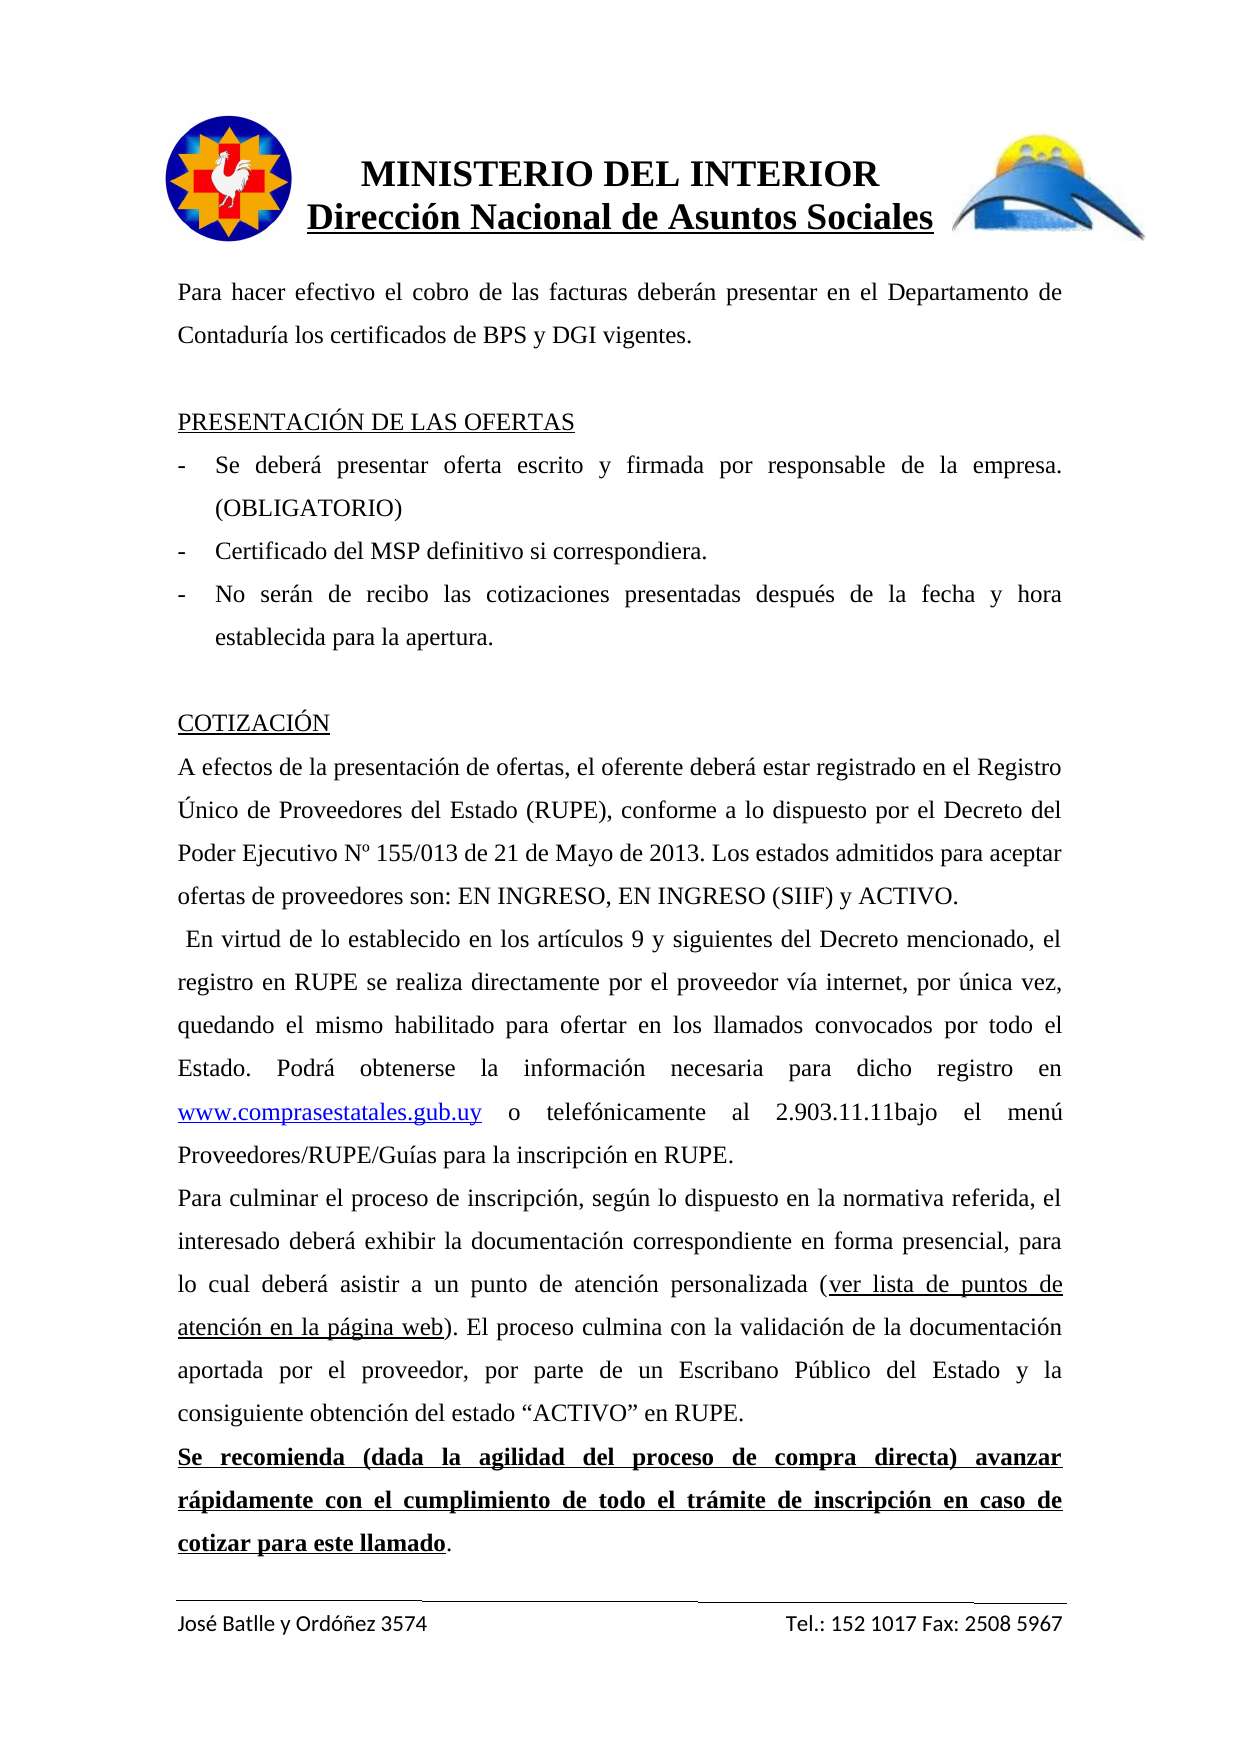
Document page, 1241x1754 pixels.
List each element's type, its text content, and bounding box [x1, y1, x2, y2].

text COTIZACIÓN [177, 708, 1063, 737]
list No serán de recibo las cotizaciones presentadas después de la fecha y hora establecida para la apertura. [177, 579, 1063, 651]
text En virtud de lo establecido en los artículos 9 y siguientes del Decreto mencionado, el registro en RUPE se realiza directamente por el proveedor vía internet, por única vez, quedando el mismo habilitado para ofertar en los llamados convocados por todo el Estado. Podrá obtenerse la información necesaria para dicho registro en www.comprasestatales.gub.uy o telefónicamente al 2.903.11.11bajo el menú Proveedores/RUPE/Guías para la inscripción en RUPE. [177, 924, 1063, 1168]
text Se recomienda (dada la agilidad del proceso de compra directa) avanzar rápidamente con el cumplimiento de todo el trámite de inscripción en caso de cotizar para este llamado. [177, 1442, 1063, 1467]
text Se recomienda (dada la agilidad del proceso de compra directa) avanzar rápidamente con el cumplimiento de todo el trámite de inscripción en caso de cotizar para este llamado. [177, 1511, 1063, 1557]
text PRESENTACIÓN DE LAS OFERTAS [177, 407, 1063, 435]
text A efectos de la presentación de ofertas, el oferente deberá estar registrado en el Registro Único de Proveedores del Estado (RUPE), conforme a lo dispuesto por el Decreto del Poder Ejecutivo Nº 155/013 de 21 de Mayo de 2013. Los estados admitidos para aceptar ofertas de proveedores son: EN INGRESO, EN INGRESO (SIIF) y ACTIVO. [177, 752, 1063, 910]
picture [164, 115, 293, 241]
picture [952, 127, 1146, 239]
text Para hacer efectivo el cobro de las facturas deberán presentar en el Departamento de Contaduría los certificados de BPS y DGI vigentes. [177, 277, 1063, 349]
list Certificado del MSP definitivo si correspondiera. [177, 536, 1063, 565]
text Para culminar el proceso de inscripción, según lo dispuesto en la normativa referida, el interesado deberá exhibir la documentación correspondiente en forma presencial, para lo cual deberá asistir a un punto de atención personalizada (ver lista de puntos de atención en la página web). El proceso culmina con la validación de la documentación aportada por el proveedor, por parte de un Escribano Público del Estado y la consiguiente obtención del estado “ACTIVO” en RUPE. [177, 1183, 1063, 1427]
list Se deberá presentar oferta escrito y firmada por responsable de la empresa. (OBLIGATORIO) [177, 450, 1063, 522]
text Se recomienda (dada la agilidad del proceso de compra directa) avanzar rápidamente con el cumplimiento de todo el trámite de inscripción en caso de cotizar para este llamado. [177, 1468, 1063, 1510]
